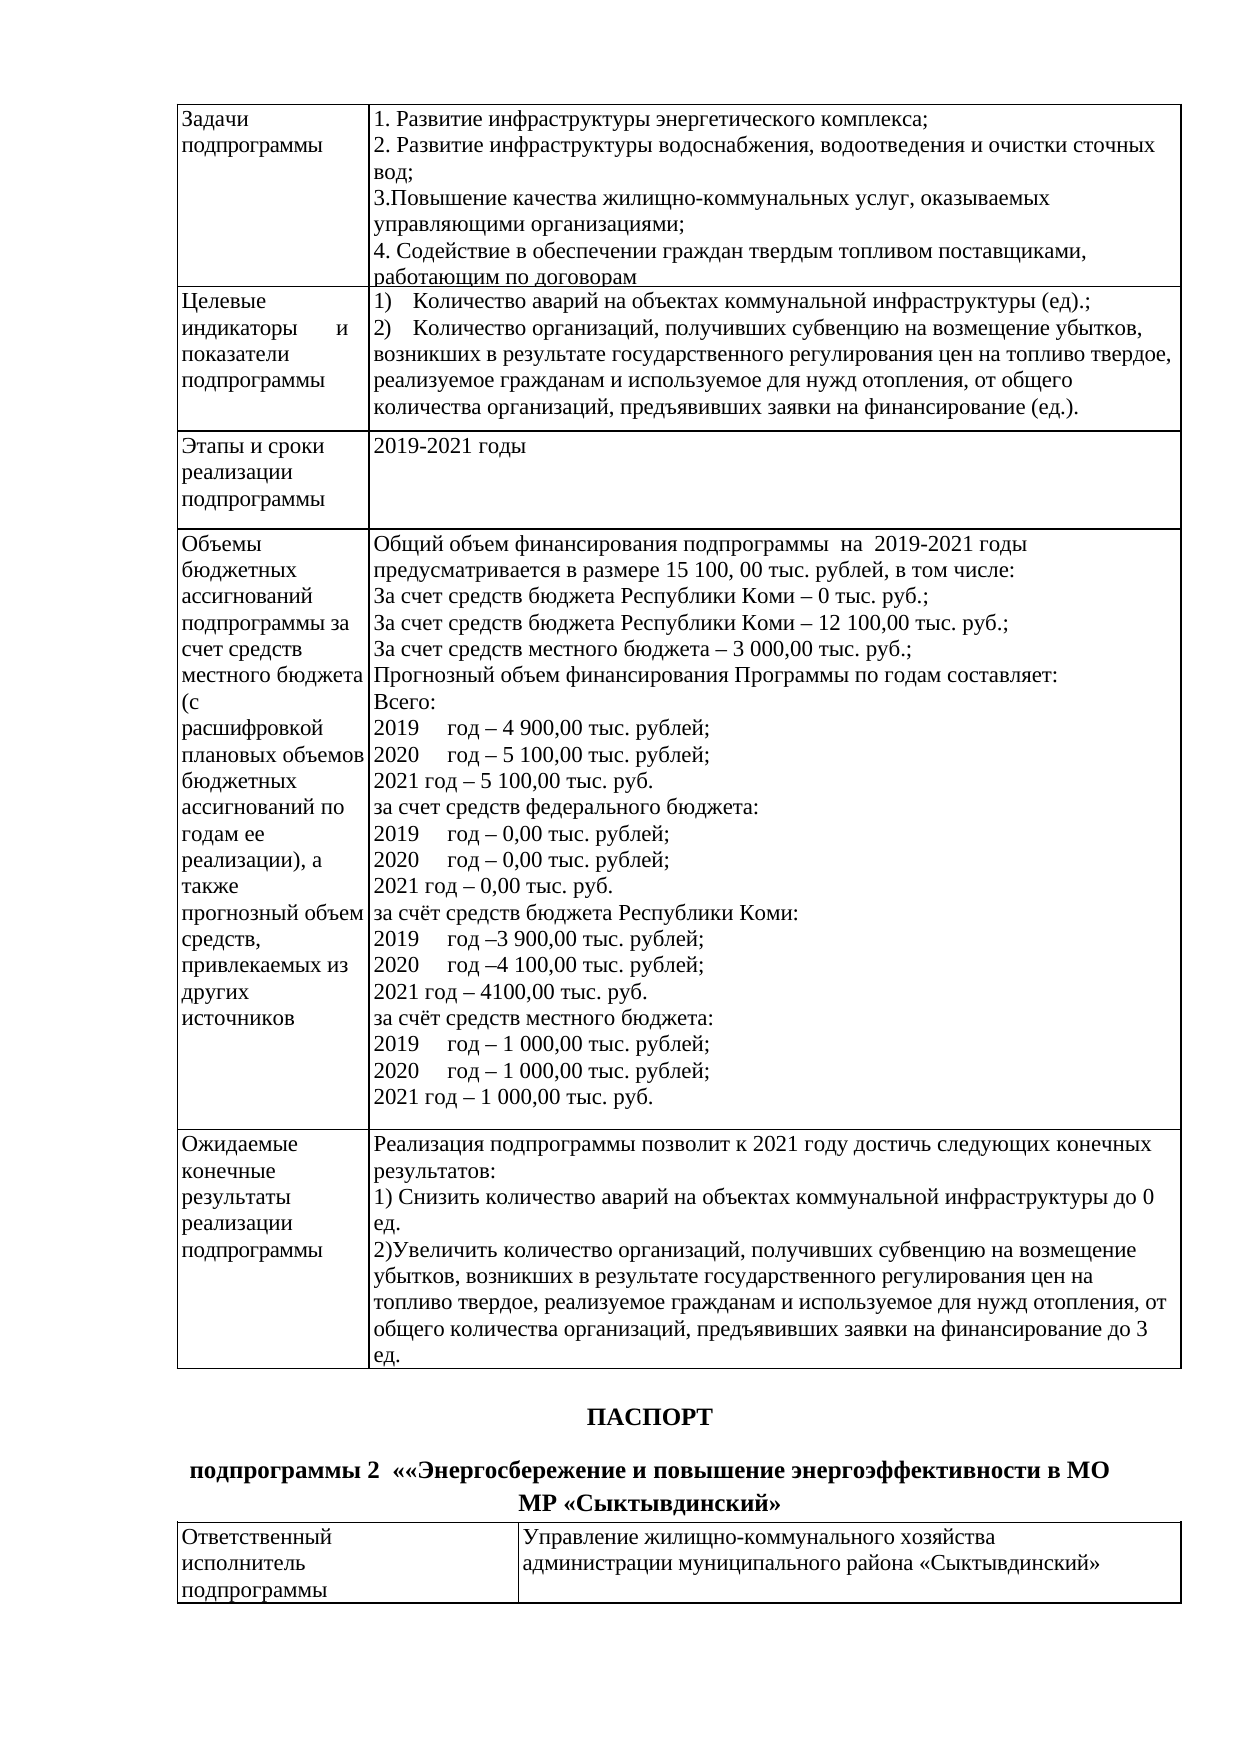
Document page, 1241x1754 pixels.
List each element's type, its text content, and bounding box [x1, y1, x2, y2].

table_cell Целевые индикаторы и показатели подпрограммы [178, 287, 368, 430]
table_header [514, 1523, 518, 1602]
table_cell Задачи подпрограммы [178, 105, 368, 286]
table_cell 2019-2021 годы [370, 432, 1180, 528]
table_cell Объемы бюджетных ассигнований подпрограммы за счет средств местного бюджета (с расшифровкой плановых объемов бюджетных ассигнований по годам ее реализации), а также прогнозный объем средств, привлекаемых из других источников [178, 530, 368, 1129]
text подпрограммы 2 ««Энергосбережение и повышение энергоэффективности в МО МР «Сыктывдинский» [177, 1455, 1122, 1517]
table_cell Этапы и сроки реализации подпрограммы [178, 432, 368, 528]
table_cell 1) Количество аварий на объектах коммунальной инфраструктуры (ед).; 2) Количество организаций, получивших субвенцию на возмещение убытков, возникших в результате государственного регулирования цен на топливо твердое, реализуемое гражданам и используемое для нужд отопления, от общего количества организаций, предъявивших заявки на финансирование (ед.). [370, 287, 1180, 430]
text ПАСПОРТ [177, 1402, 1122, 1430]
table_header Управление жилищно-коммунального хозяйства администрации муниципального района «Сыктывдинский» [519, 1523, 1180, 1602]
table_cell Ожидаемые конечные результаты реализации подпрограммы [178, 1130, 368, 1367]
